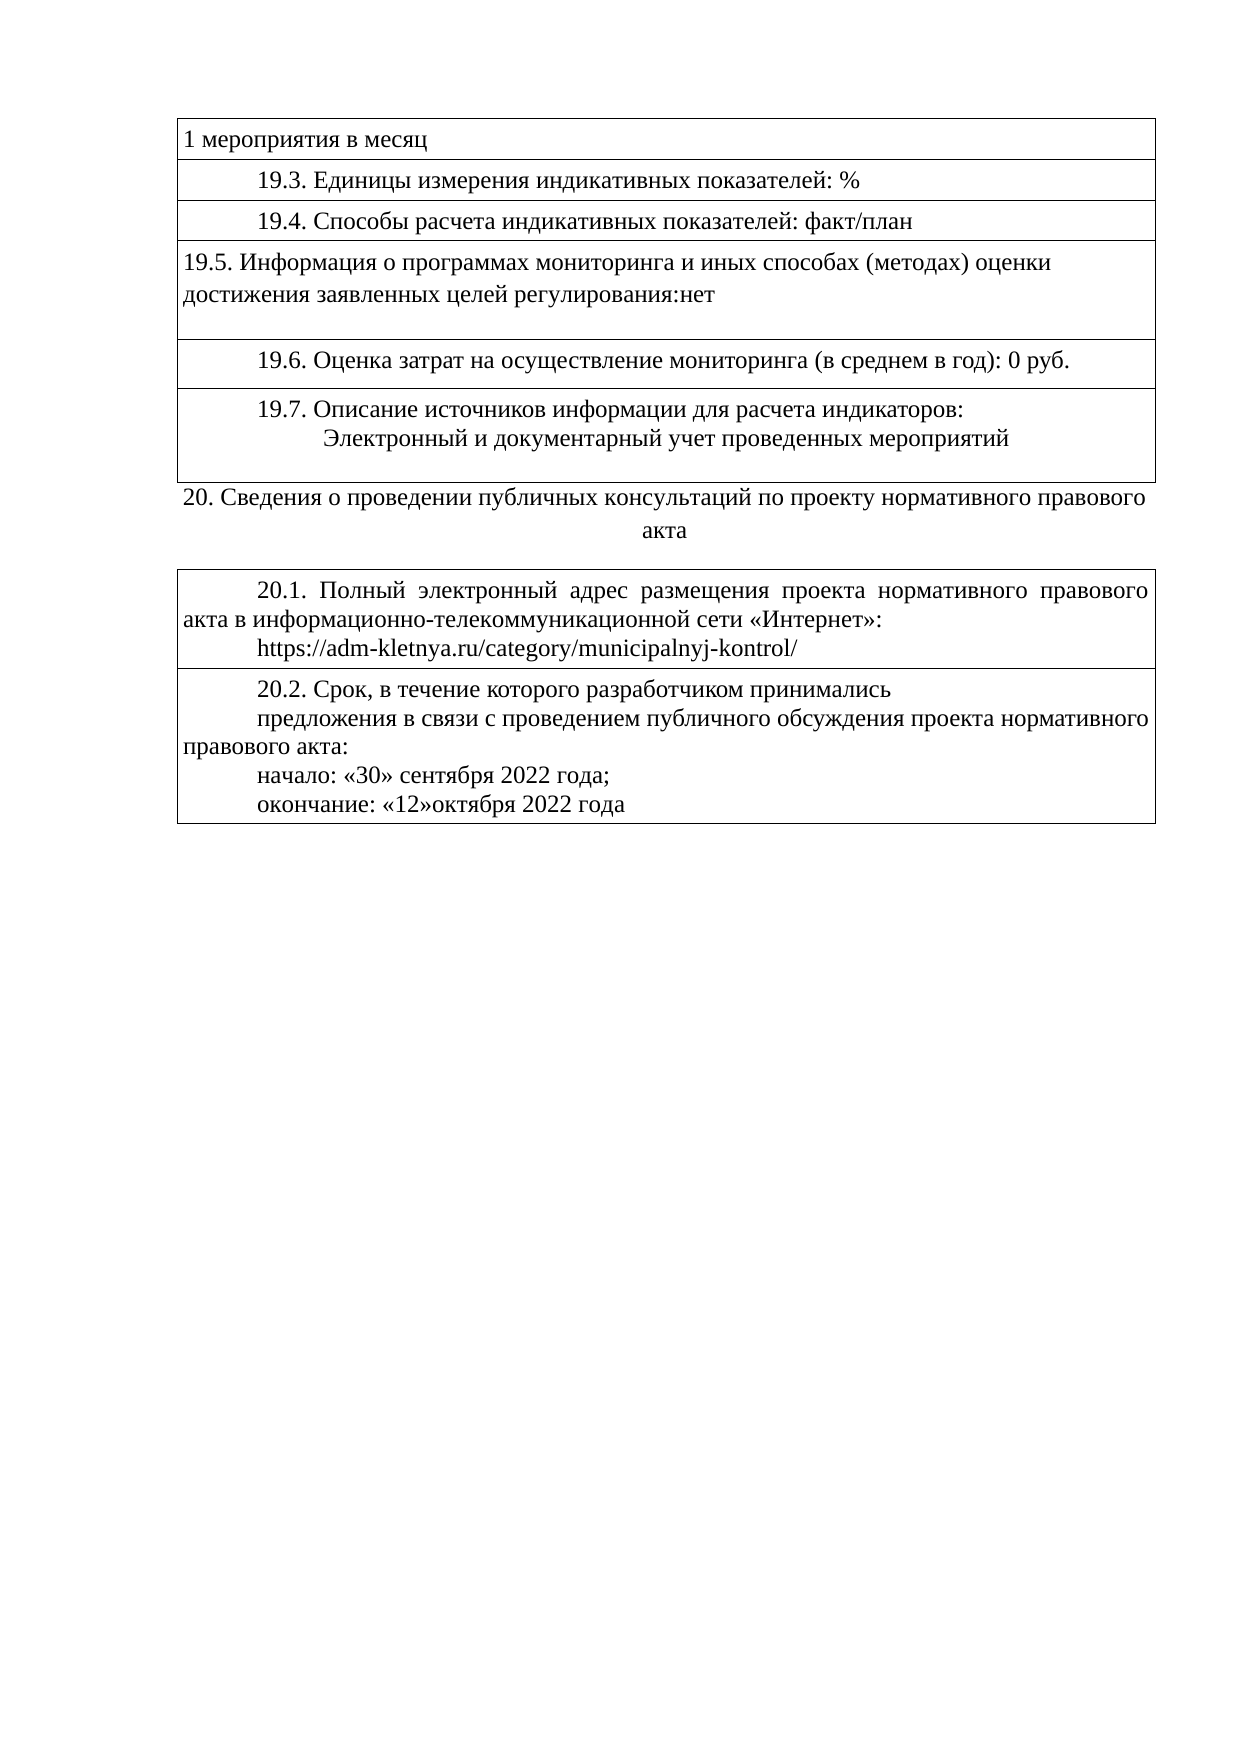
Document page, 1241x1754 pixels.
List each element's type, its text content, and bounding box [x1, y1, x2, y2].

table_cell 19.5. Информация о программах мониторинга и иных способах (методах) оценки достижения заявленных целей регулирования:нет [178, 241, 1155, 339]
table_cell 19.7. Описание источников информации для расчета индикаторов: Электронный и документарный учет проведенных мероприятий [178, 389, 1155, 482]
table_header 20.1. Полный электронный адрес размещения проекта нормативного правового акта в информационно-телекоммуникационной сети «Интернет»: https://adm-kletnya.ru/category/municipalnyj-kontrol/ [178, 570, 1155, 668]
table_cell 19.4. Способы расчета индикативных показателей: факт/план [178, 201, 1155, 240]
table_cell 19.6. Оценка затрат на осуществление мониторинга (в среднем в год): 0 руб. [178, 340, 1155, 388]
text 20. Сведения о проведении публичных консультаций по проекту нормативного правового акта [177, 483, 1152, 544]
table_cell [178, 119, 1155, 159]
table_cell 20.2. Срок, в течение которого разработчиком принимались предложения в связи с проведением публичного обсуждения проекта нормативного правового акта: начало: «30» сентября 2022 года; окончание: «12»октября 2022 года [178, 669, 1155, 823]
table_cell 19.3. Единицы измерения индикативных показателей: % [178, 160, 1155, 199]
